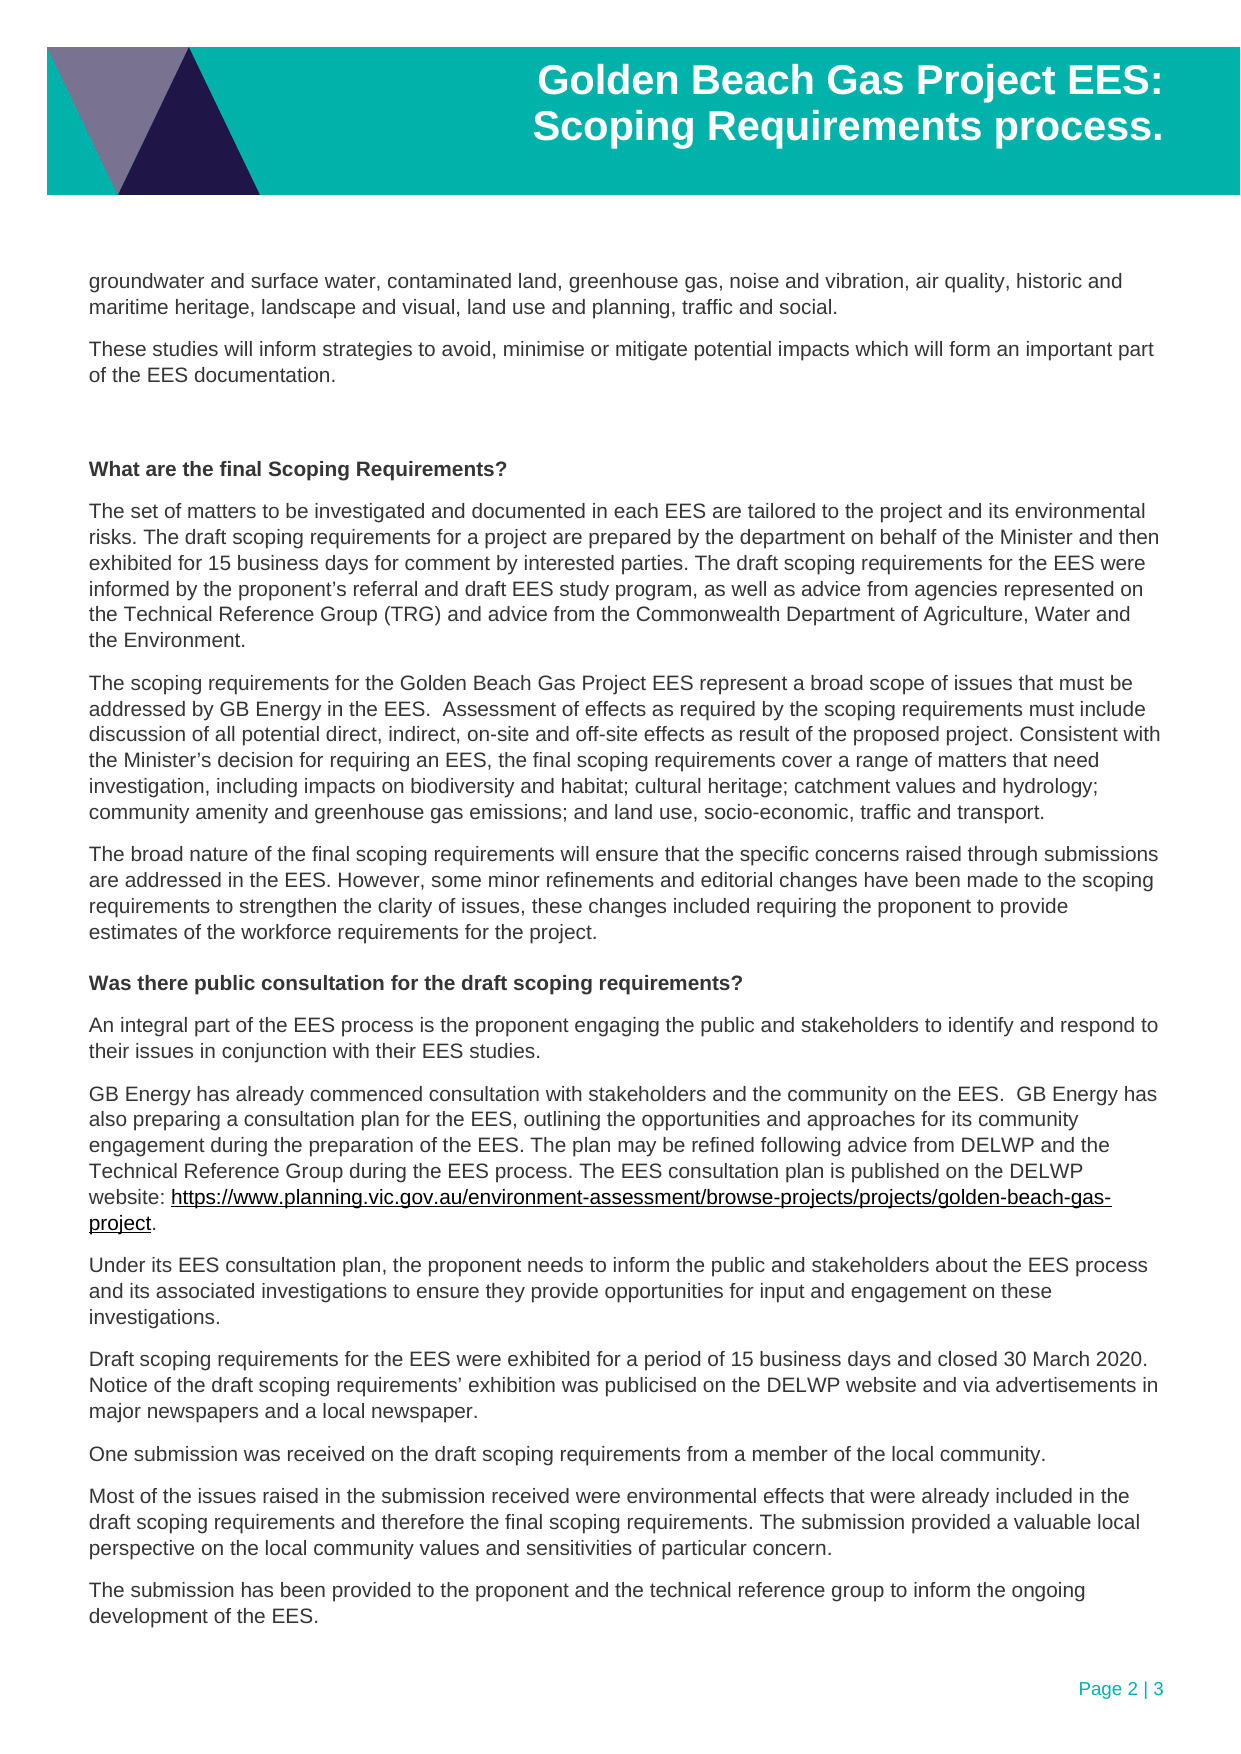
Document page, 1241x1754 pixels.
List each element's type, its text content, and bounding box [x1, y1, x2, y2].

text GB Energy has already commenced consultation with stakeholders and the community on the EES. GB Energy has also preparing a consultation plan for the EES, outlining the opportunities and approaches for its community engagement during the preparation of the EES. The plan may be refined following advice from DELWP and the Technical Reference Group during the EES process. The EES consultation plan is published on the DELWP website: https://www.planning.vic.gov.au/environment-assessment/browse-projects/projects/golden-beach-gas-project. [89, 1081, 1163, 1234]
text An integral part of the EES process is the proponent engaging the public and stakeholders to identify and respond to their issues in conjunction with their EES studies. [89, 1013, 1163, 1063]
text The set of matters to be investigated and documented in each EES are tailored to the project and its environmental risks. The draft scoping requirements for a project are prepared by the department on behalf of the Minister and then exhibited for 15 business days for comment by interested parties. The draft scoping requirements for the EES were informed by the proponent’s referral and draft EES study program, as well as advice from agencies represented on the Technical Reference Group (TRG) and advice from the Commonwealth Department of Agriculture, Water and the Environment. [89, 499, 1163, 652]
text Most of the issues raised in the submission received were environmental effects that were already included in the draft scoping requirements and therefore the final scoping requirements. The submission provided a valuable local perspective on the local community values and sensitivities of particular concern. [89, 1484, 1163, 1559]
text The scoping requirements for the Golden Beach Gas Project EES represent a broad scope of issues that must be addressed by GB Energy in the EES. Assessment of effects as required by the scoping requirements must include discussion of all potential direct, indirect, on-site and off-site effects as result of the proposed project. Consistent with the Minister’s decision for requiring an EES, the final scoping requirements cover a range of matters that need investigation, including impacts on biodiversity and habitat; cultural heritage; catchment values and hydrology; community amenity and greenhouse gas emissions; and land use, socio-economic, traffic and transport. [89, 671, 1163, 824]
text Draft scoping requirements for the EES were exhibited for a period of 15 business days and closed 30 March 2020. Notice of the draft scoping requirements’ exhibition was publicised on the DELWP website and via advertisements in major newspapers and a local newspaper. [89, 1347, 1163, 1423]
text One submission was received on the draft scoping requirements from a member of the local community. [89, 1441, 1163, 1465]
text Under its EES consultation plan, the proponent needs to inform the public and stakeholders about the EES process and its associated investigations to ensure they provide opportunities for input and engagement on these investigations. [89, 1253, 1163, 1329]
text What are the final Scoping Requirements? [89, 456, 1163, 480]
text Was there public consultation for the draft scoping requirements? [89, 971, 1163, 994]
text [89, 269, 1163, 319]
text The submission has been provided to the proponent and the technical reference group to inform the ongoing development of the EES. [89, 1578, 1163, 1628]
text The broad nature of the final scoping requirements will ensure that the specific concerns raised through submissions are addressed in the EES. However, some minor refinements and editorial changes have been made to the scoping requirements to strengthen the clarity of issues, these changes included requiring the proponent to provide estimates of the workforce requirements for the project. [89, 842, 1163, 944]
text These studies will inform strategies to avoid, minimise or mitigate potential impacts which will form an important part of the EES documentation. [89, 337, 1163, 387]
